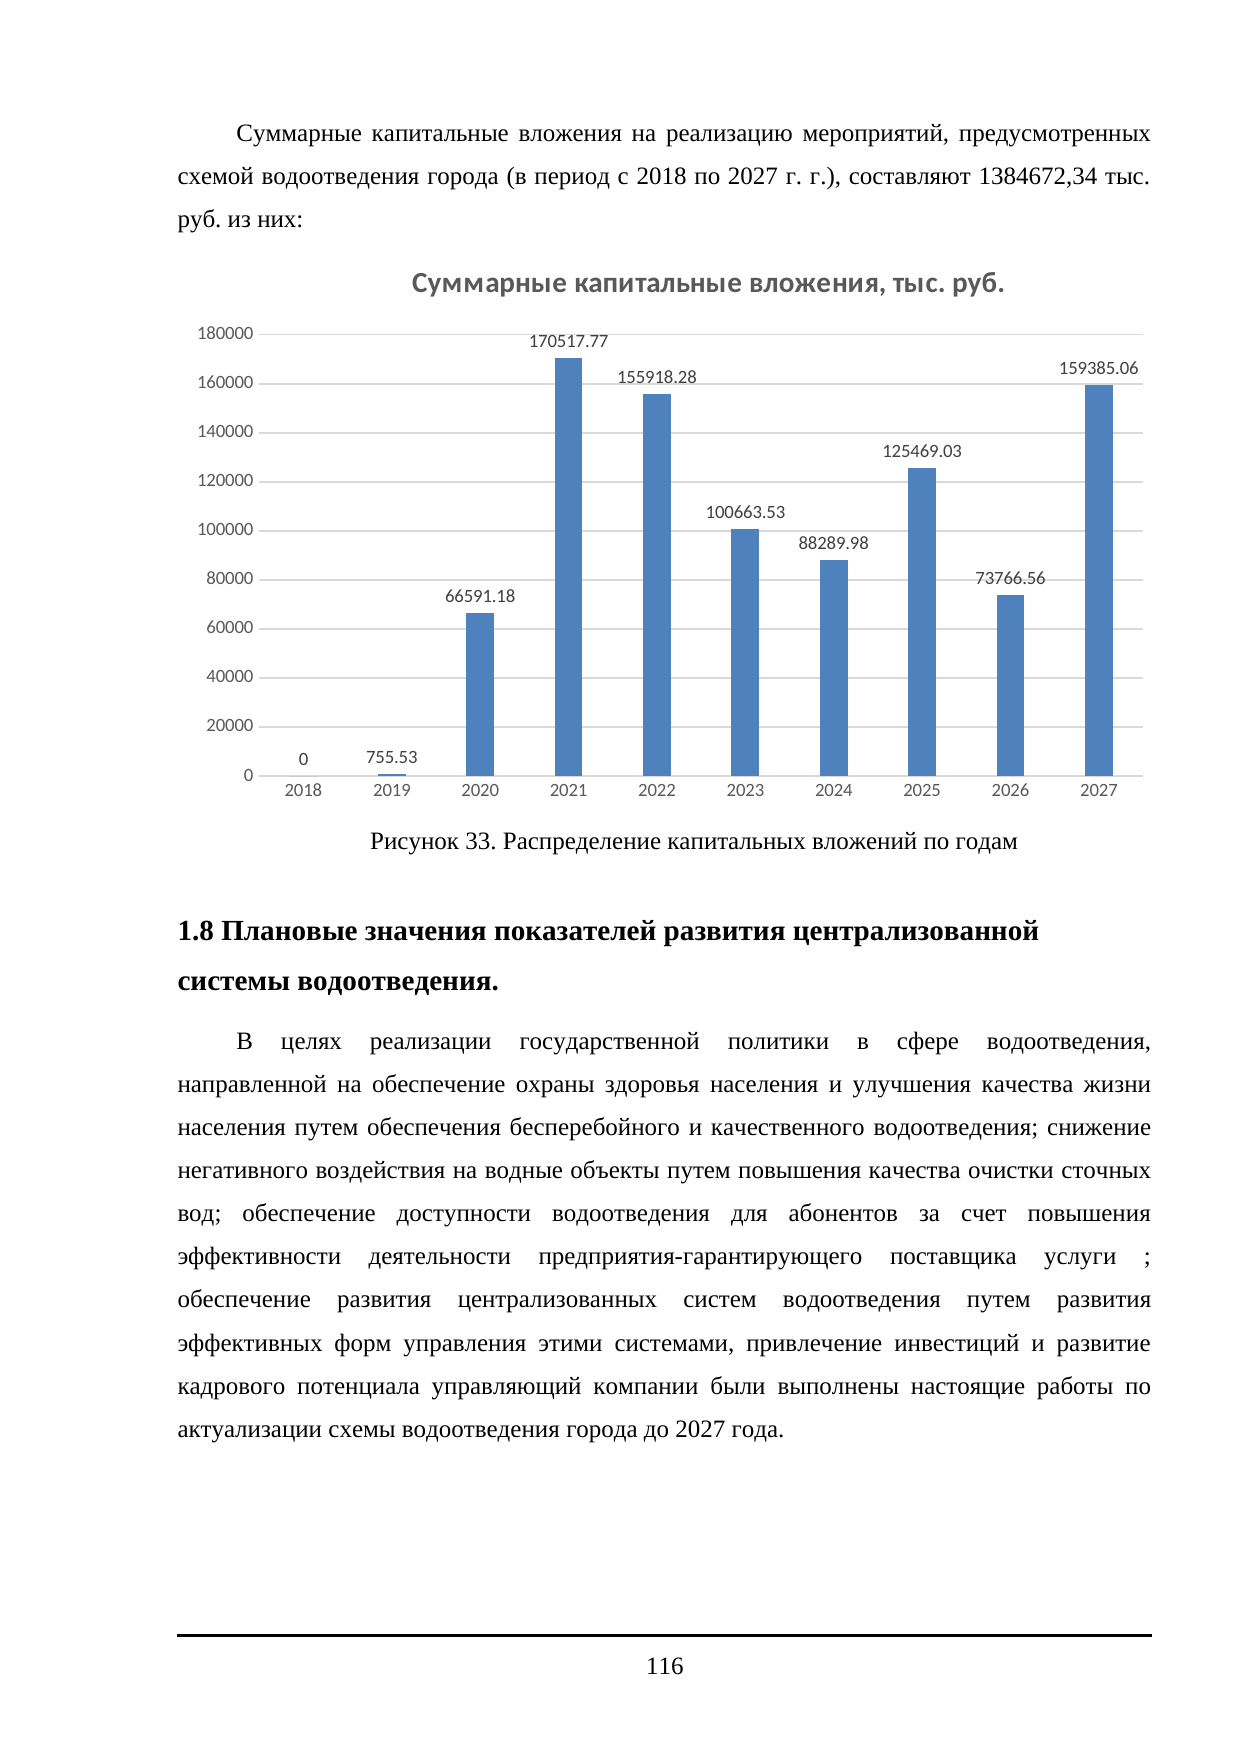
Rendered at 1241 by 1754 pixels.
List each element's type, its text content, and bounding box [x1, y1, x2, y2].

subtitle 1.8 Плановые значения показателей развития централизованной системы водоотведения. [177, 913, 1152, 996]
text В целях реализации государственной политики в сфере водоотведения, направленной на обеспечение охраны здоровья населения и улучшения качества жизни населения путем обеспечения бесперебойного и качественного водоотведения; снижение негативного воздействия на водные объекты путем повышения качества очистки сточных вод; обеспечение доступности водоотведения для абонентов за счет повышения эффективности деятельности предприятия-гарантирующего поставщика услуги ; обеспечение развития централизованных систем водоотведения путем развития эффективных форм управления этими системами, привлечение инвестиций и развитие кадрового потенциала управляющий компании были выполнены настоящие работы по актуализации схемы водоотведения города до 2027 года. [177, 1026, 1152, 1443]
text Суммарные капитальные вложения на реализацию мероприятий, предусмотренных схемой водоотведения города (в период с 2018 по 2027 г. г.), составляют 1384672,34 тыс. руб. из них: [177, 118, 1152, 233]
text Рисунок 33. Распределение капитальных вложений по годам [177, 826, 1152, 855]
